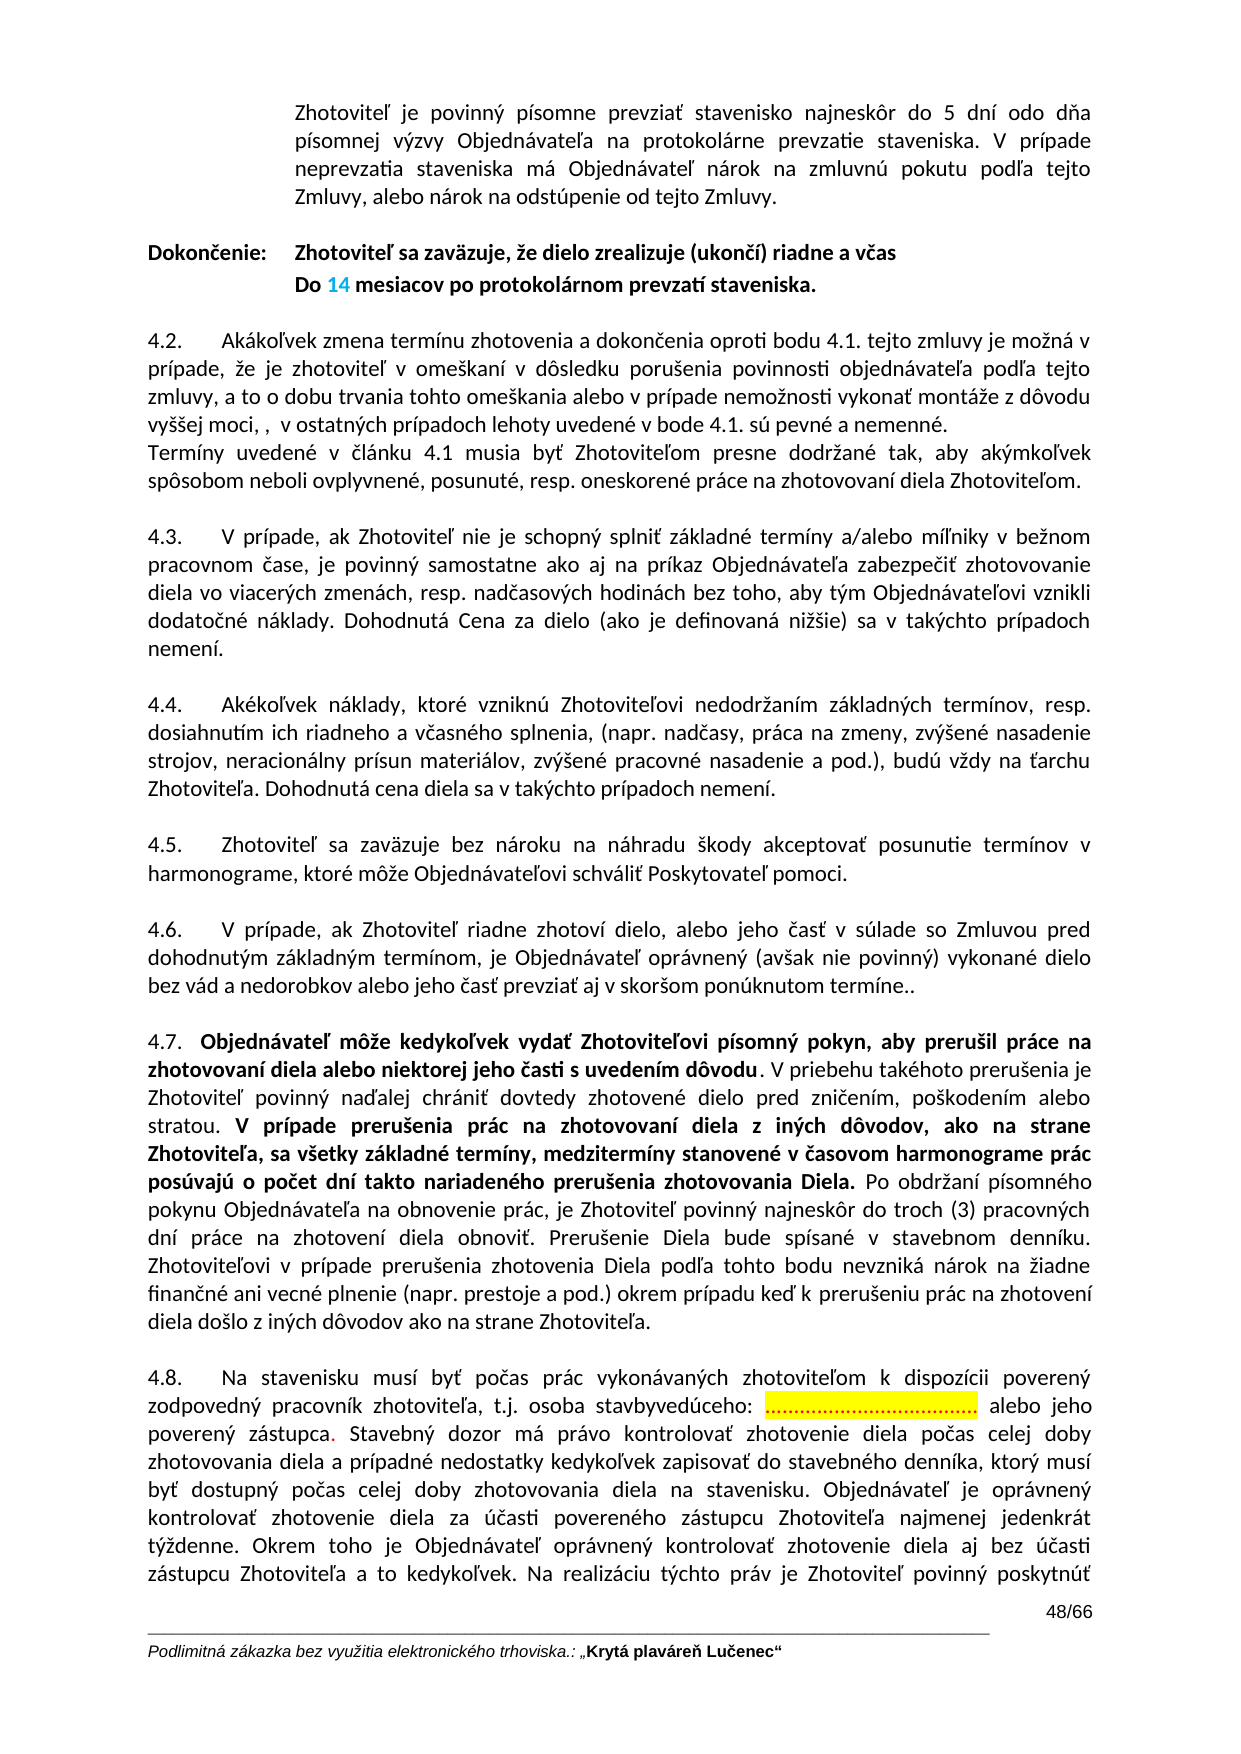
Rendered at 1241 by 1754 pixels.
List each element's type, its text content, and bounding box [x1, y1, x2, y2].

text 4.6. V prípade, ak Zhotoviteľ riadne zhotoví dielo, alebo jeho časť v súlade so Zmluvou pred dohodnutým základným termínom, je Objednávateľ oprávnený (avšak nie povinný) vykonané dielo bez vád a nedorobkov alebo jeho časť prevziať aj v skoršom ponúknutom termíne.. [148, 915, 1092, 999]
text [148, 1363, 1092, 1587]
text 4.5. Zhotoviteľ sa zaväzuje bez nároku na náhradu škody akceptovať posunutie termínov v harmonograme, ktoré môže Objednávateľovi schváliť Poskytovateľ pomoci. [148, 831, 1092, 887]
text 4.7. Objednávateľ môže kedykoľvek vydať Zhotoviteľovi písomný pokyn, aby prerušil práce na zhotovovaní diela alebo niektorej jeho časti s uvedením dôvodu. V priebehu takéhoto prerušenia je Zhotoviteľ povinný naďalej chrániť dovtedy zhotovené dielo pred zničením, poškodením alebo stratou. V prípade prerušenia prác na zhotovovaní diela z iných dôvodov, ako na strane Zhotoviteľa, sa všetky základné termíny, medzitermíny stanovené v časovom harmonograme prác posúvajú o počet dní takto nariadeného prerušenia zhotovovania Diela. Po obdržaní písomného pokynu Objednávateľa na obnovenie prác, je Zhotoviteľ povinný najneskôr do troch (3) pracovných dní práce na zhotovení diela obnoviť. Prerušenie Diela bude spísané v stavebnom denníku. Zhotoviteľovi v prípade prerušenia zhotovenia Diela podľa tohto bodu nevzniká nárok na žiadne finančné ani vecné plnenie (napr. prestoje a pod.) okrem prípadu keď k prerušeniu prác na zhotovení diela došlo z iných dôvodov ako na strane Zhotoviteľa. [148, 1027, 1092, 1335]
text 4.2. Akákoľvek zmena termínu zhotovenia a dokončenia oproti bodu 4.1. tejto zmluvy je možná v prípade, že je zhotoviteľ v omeškaní v dôsledku porušenia povinnosti objednávateľa podľa tejto zmluvy, a to o dobu trvania tohto omeškania alebo v prípade nemožnosti vykonať montáže z dôvodu vyššej moci, , v ostatných prípadoch lehoty uvedené v bode 4.1. sú pevné a nemenné. [148, 326, 1092, 438]
text Dokončenie: Zhotoviteľ sa zaväzuje, že dielo zrealizuje (ukončí) riadne a včas [148, 238, 1092, 266]
text Termíny uvedené v článku 4.1 musia byť Zhotoviteľom presne dodržané tak, aby akýmkoľvek spôsobom neboli ovplyvnené, posunuté, resp. oneskorené práce na zhotovovaní diela Zhotoviteľom. [148, 438, 1092, 494]
text 4.3. V prípade, ak Zhotoviteľ nie je schopný splniť základné termíny a/alebo míľniky v bežnom pracovnom čase, je povinný samostatne ako aj na príkaz Objednávateľa zabezpečiť zhotovovanie diela vo viacerých zmenách, resp. nadčasových hodinách bez toho, aby tým Objednávateľovi vznikli dodatočné náklady. Dohodnutá Cena za dielo (ako je definovaná nižšie) sa v takýchto prípadoch nemení. [148, 522, 1092, 662]
text Do 14 mesiacov po protokolárnom prevzatí staveniska. [148, 270, 1092, 298]
text 4.4. Akékoľvek náklady, ktoré vzniknú Zhotoviteľovi nedodržaním základných termínov, resp. dosiahnutím ich riadneho a včasného splnenia, (napr. nadčasy, práca na zmeny, zvýšené nasadenie strojov, neracionálny prísun materiálov, zvýšené pracovné nasadenie a pod.), budú vždy na ťarchu Zhotoviteľa. Dohodnutá cena diela sa v takýchto prípadoch nemení. [148, 691, 1092, 803]
text Zhotoviteľ je povinný písomne prevziať stavenisko najneskôr do 5 dní odo dňa písomnej výzvy Objednávateľa na protokolárne prevzatie staveniska. V prípade neprevzatia staveniska má Objednávateľ nárok na zmluvnú pokutu podľa tejto Zmluvy, alebo nárok na odstúpenie od tejto Zmluvy. [148, 98, 1092, 210]
